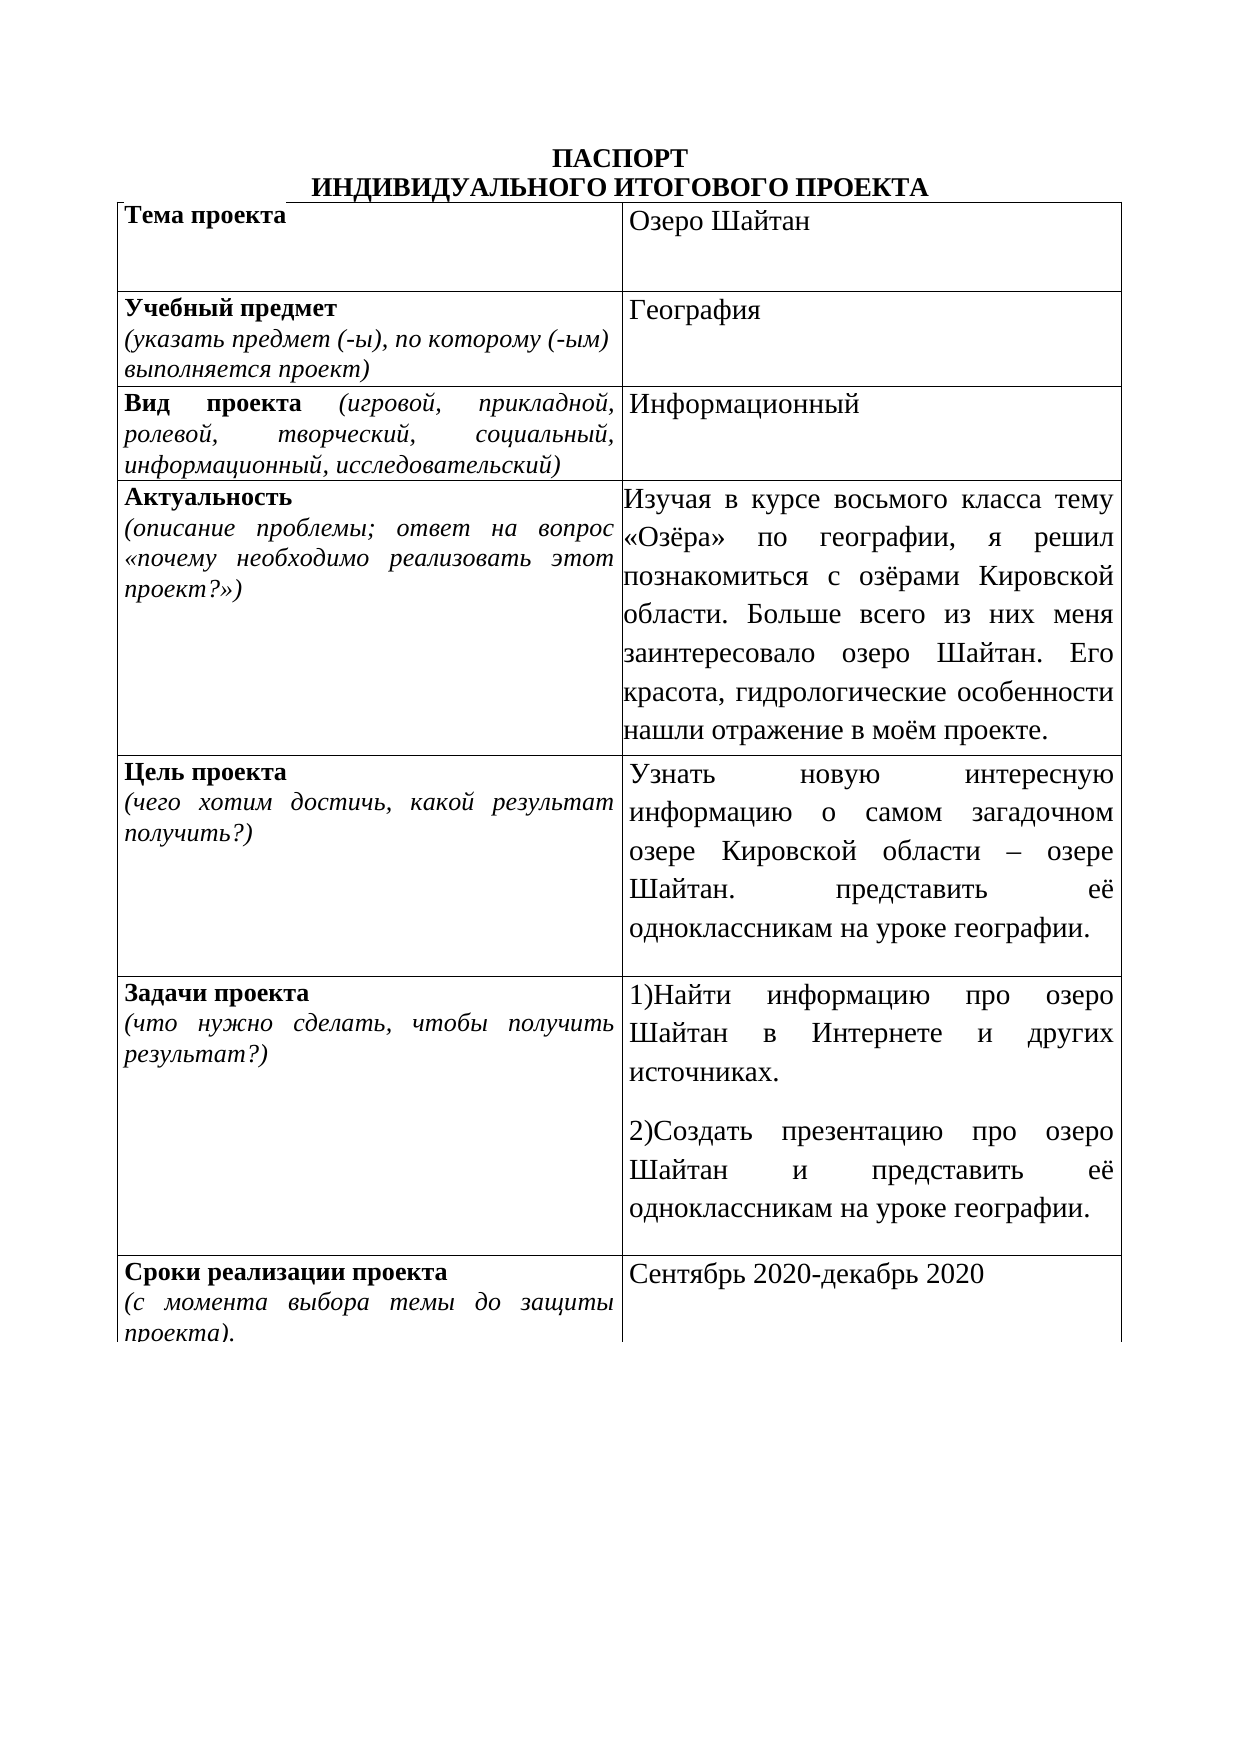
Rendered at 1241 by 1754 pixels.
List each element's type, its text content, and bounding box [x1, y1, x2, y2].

table_cell Сроки реализации проекта (с момента выбора темы до защиты проекта). [118, 1256, 622, 1342]
table_cell Вид проекта (игровой, прикладной, ролевой, творческий, социальный, информационный, исследовательский) [118, 387, 622, 480]
table_cell Изучая в курсе восьмого класса тему «Озёра» по географии, я решил познакомиться с озёрами Кировской области. Больше всего из них меня заинтересовало озеро Шайтан. Его красота, гидрологические особенности нашли отражение в моём проекте. [623, 481, 1121, 755]
table_cell Учебный предмет (указать предмет (-ы), по которому (-ым) выполняется проект) [118, 292, 622, 386]
table_cell Сентябрь 2020-декабрь 2020 [623, 1256, 1121, 1342]
table_cell Актуальность (описание проблемы; ответ на вопрос «почему необходимо реализовать этот проект?») [118, 481, 622, 755]
table_header Озеро Шайтан [623, 203, 1121, 291]
table_cell Цель проекта (чего хотим достичь, какой результат получить?) [118, 756, 622, 976]
table_cell География [623, 292, 1121, 386]
table_cell 1)Найти информацию про озеро Шайтан в Интернете и других источниках. 2)Создать презентацию про озеро Шайтан и представить её одноклассникам на уроке географии. [623, 977, 1121, 1255]
text ПАСПОРТ [118, 146, 1122, 173]
table_cell Узнать новую интересную информацию о самом загадочном озере Кировской области – озере Шайтан. представить её одноклассникам на уроке географии. [623, 756, 1121, 976]
table_cell Информационный [623, 387, 1121, 480]
table_header Тема проекта [118, 203, 622, 291]
text ИНДИВИДУАЛЬНОГО ИТОГОВОГО ПРОЕКТА [118, 174, 1122, 202]
table_cell Задачи проекта (что нужно сделать, чтобы получить результат?) [118, 977, 622, 1255]
